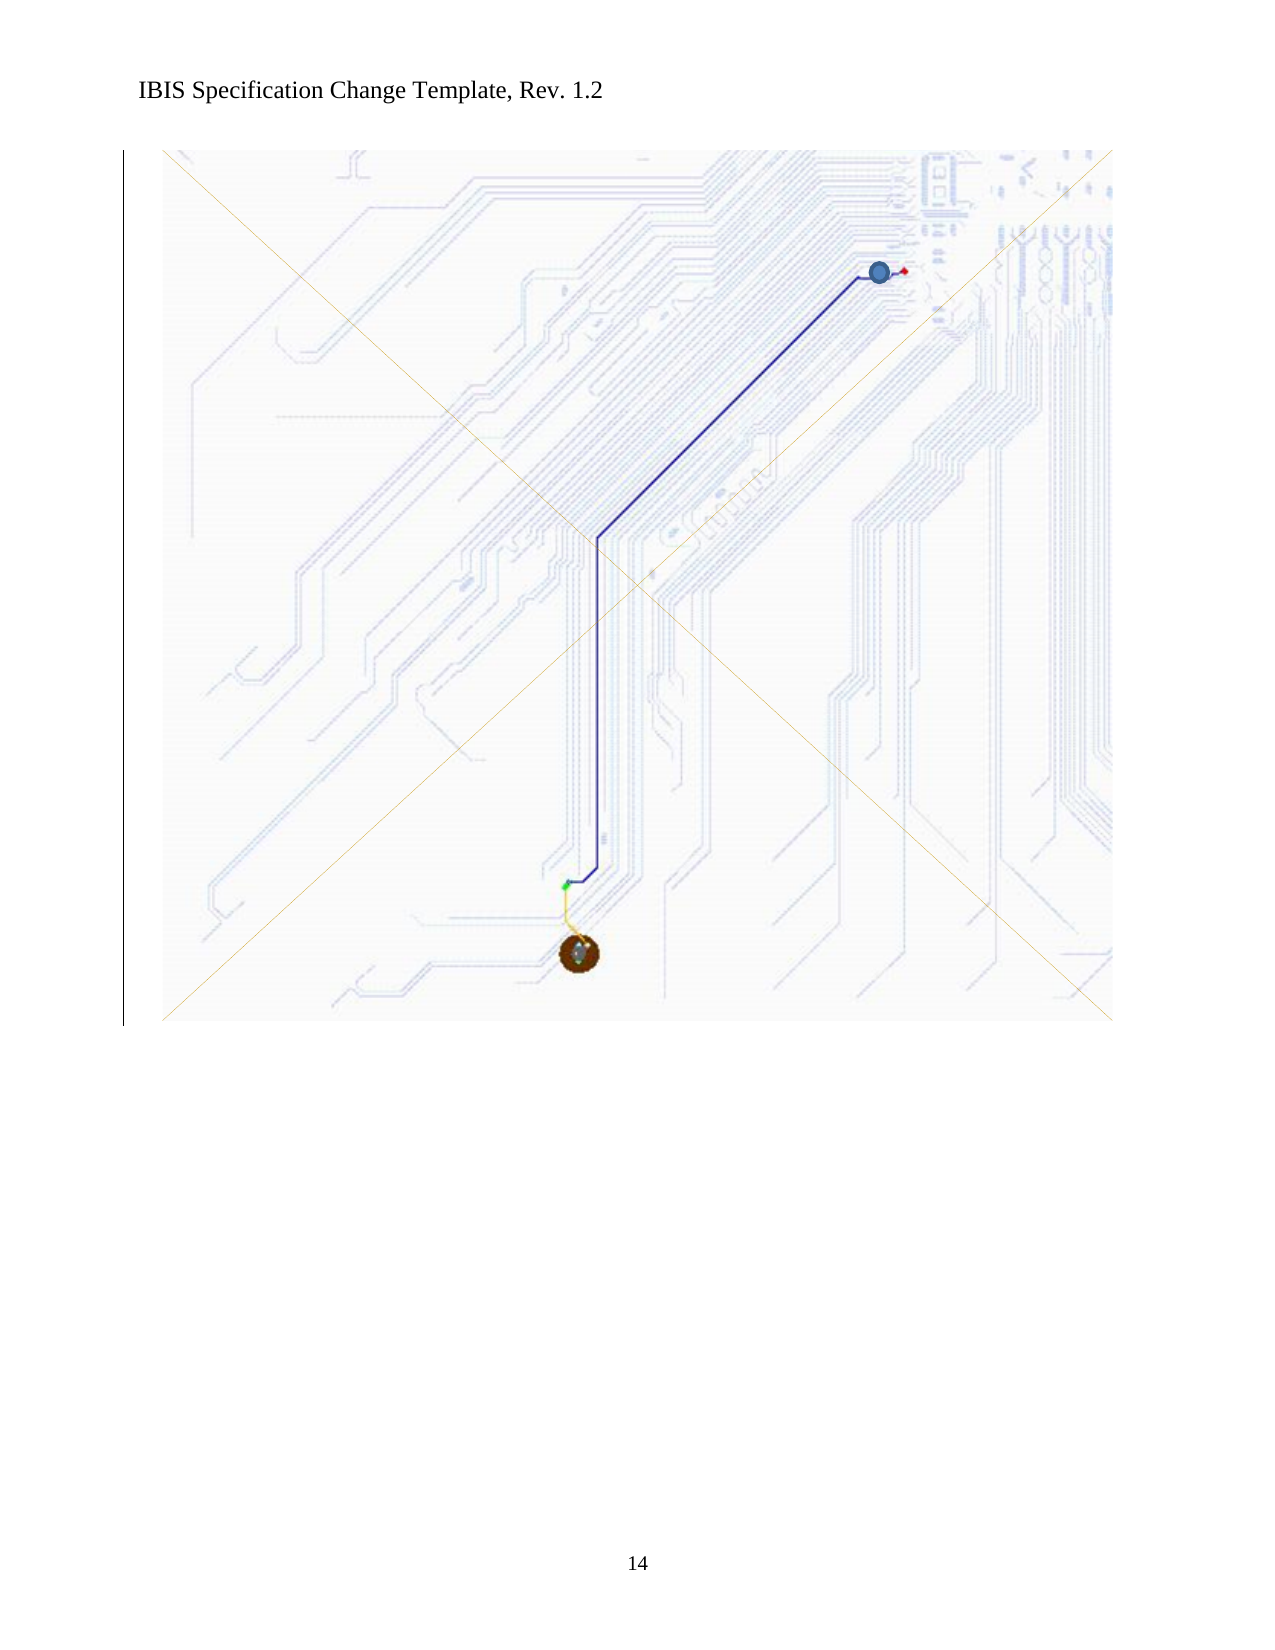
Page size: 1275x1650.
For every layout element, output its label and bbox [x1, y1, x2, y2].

picture [164, 586, 1111, 1021]
picture [164, 150, 1111, 584]
picture [162, 151, 636, 1020]
picture [639, 151, 1113, 1020]
